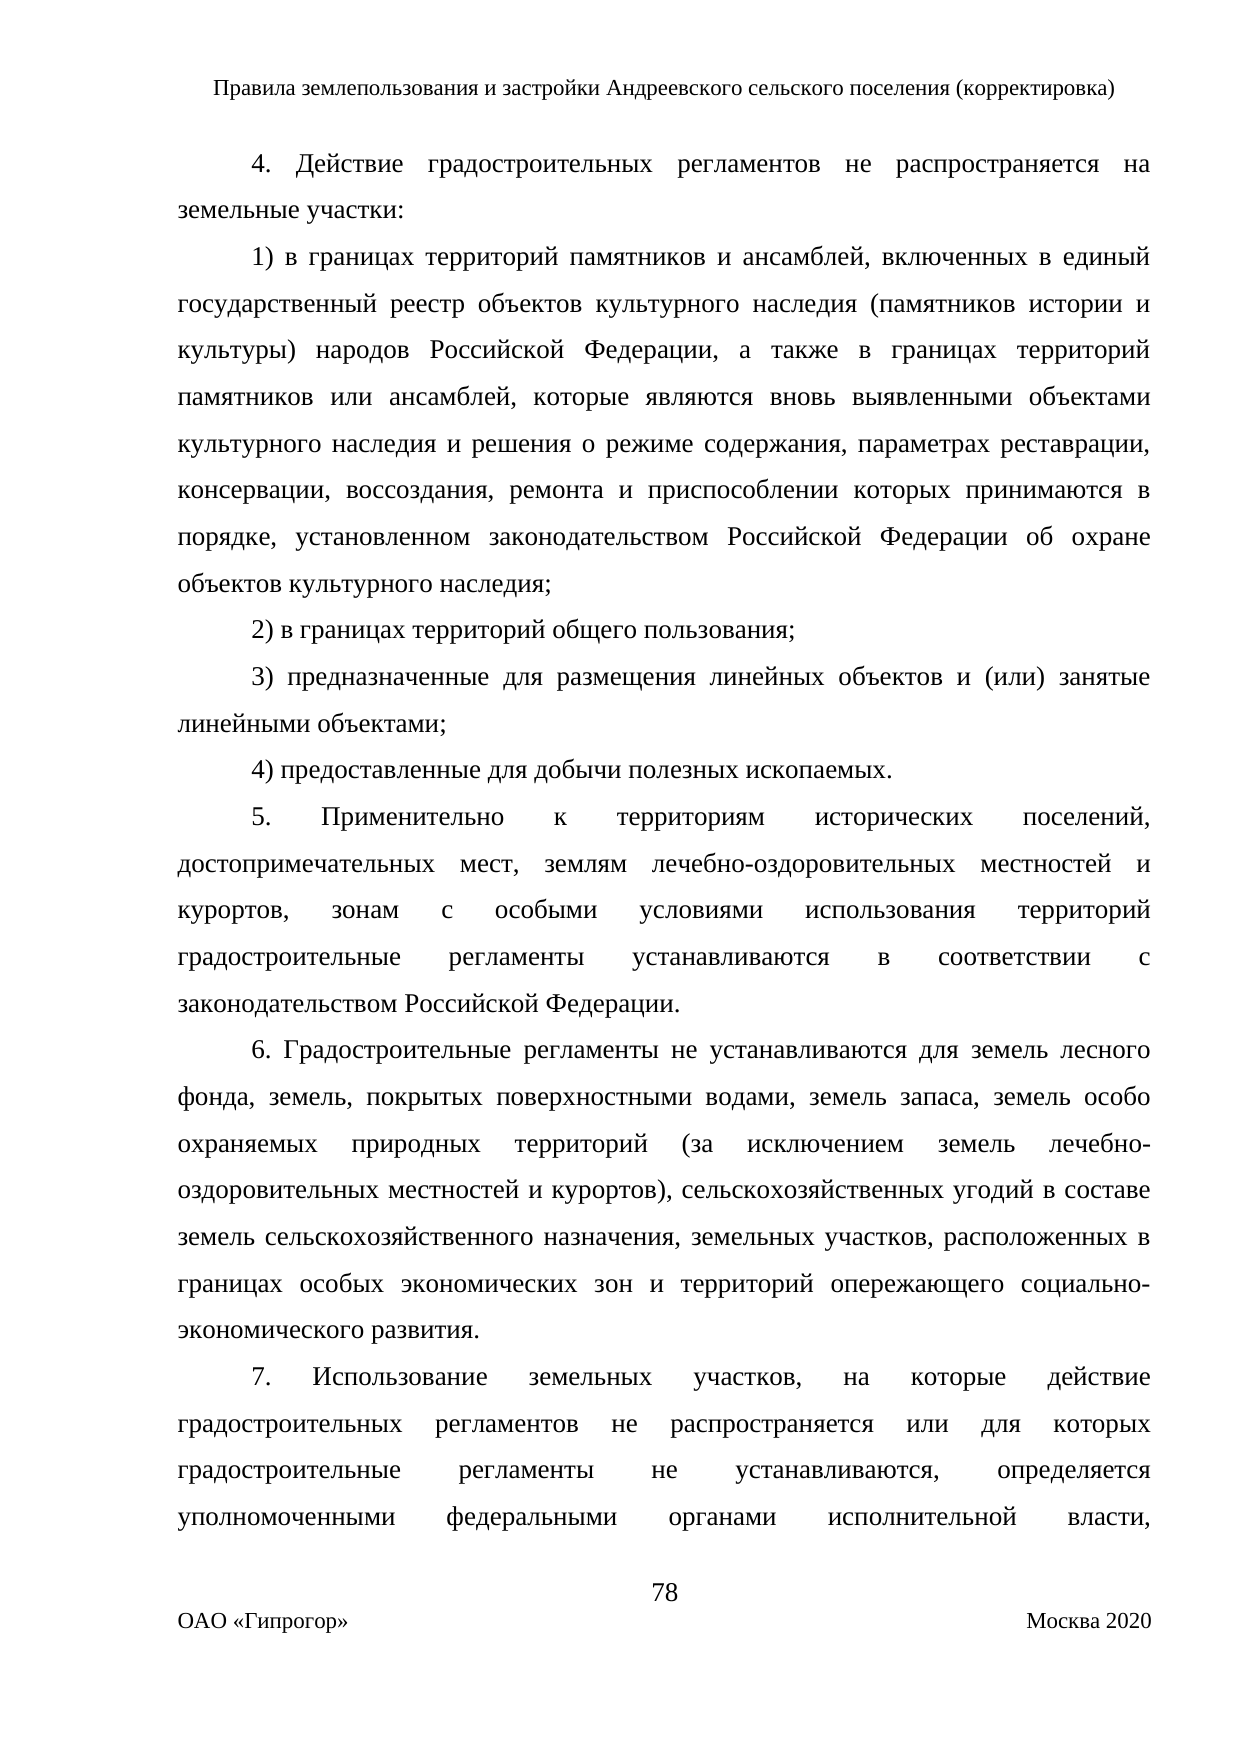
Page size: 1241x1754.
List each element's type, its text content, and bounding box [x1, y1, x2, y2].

text 2) в границах территорий общего пользования; [177, 613, 1152, 644]
text 4) предоставленные для добычи полезных ископаемых. [177, 753, 1152, 784]
text 4. Действие градостроительных регламентов не распространяется на земельные участки: [177, 147, 1152, 224]
text 1) в границах территорий памятников и ансамблей, включенных в единый государственный реестр объектов культурного наследия (памятников истории и культуры) народов Российской Федерации, а также в границах территорий памятников или ансамблей, которые являются вновь выявленными объектами культурного наследия и решения о режиме содержания, параметрах реставрации, консервации, воссоздания, ремонта и приспособлении которых принимаются в порядке, установленном законодательством Российской Федерации об охране объектов культурного наследия; [177, 240, 1152, 598]
text 6. Градостроительные регламенты не устанавливаются для земель лесного фонда, земель, покрытых поверхностными водами, земель запаса, земель особо охраняемых природных территорий (за исключением земель лечебно-оздоровительных местностей и курортов), сельскохозяйственных угодий в составе земель сельскохозяйственного назначения, земельных участков, расположенных в границах особых экономических зон и территорий опережающего социально-экономического развития. [177, 1033, 1152, 1344]
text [177, 1360, 1152, 1531]
text 5. Применительно к территориям исторических поселений, достопримечательных мест, землям лечебно-оздоровительных местностей и курортов, зонам с особыми условиями использования территорий градостроительные регламенты устанавливаются в соответствии с законодательством Российской Федерации. [177, 800, 1152, 1018]
text 3) предназначенные для размещения линейных объектов и (или) занятые линейными объектами; [177, 660, 1152, 738]
